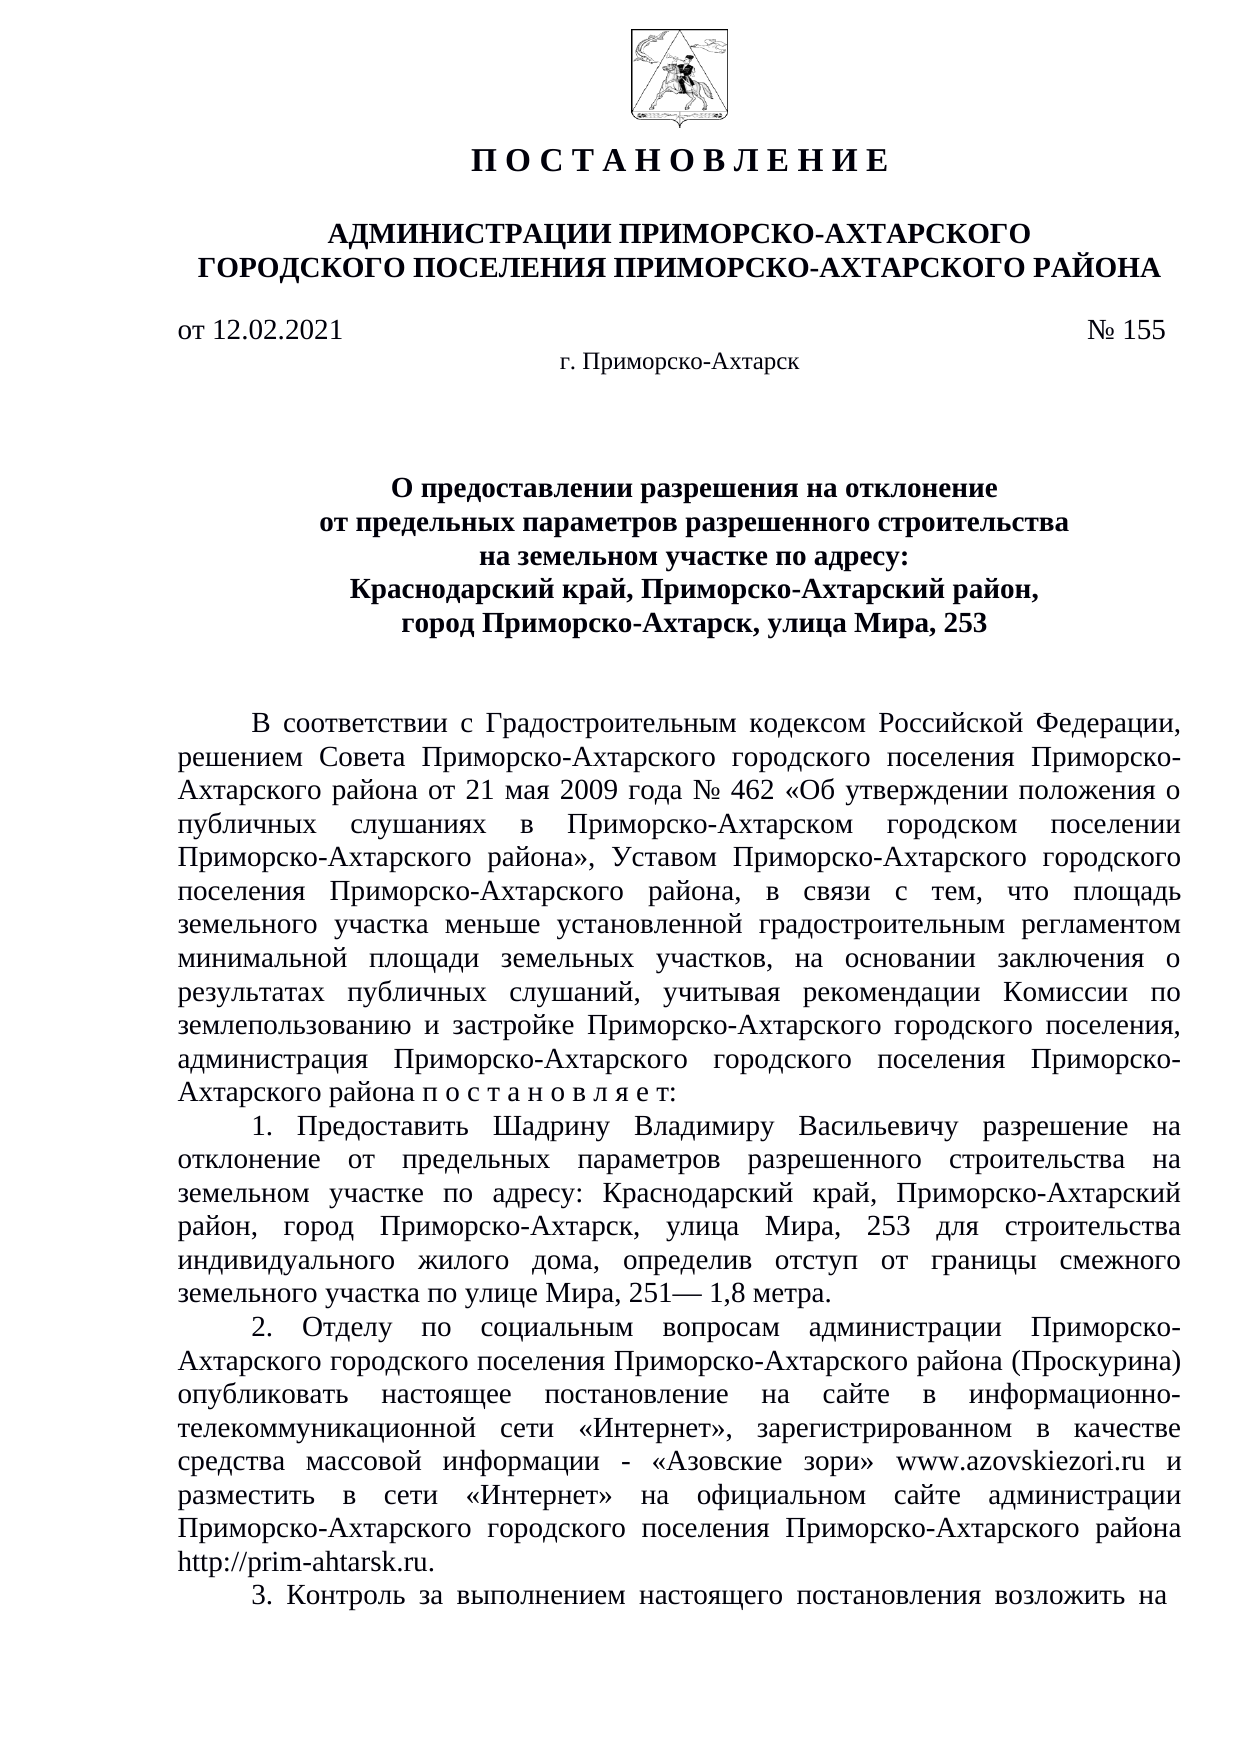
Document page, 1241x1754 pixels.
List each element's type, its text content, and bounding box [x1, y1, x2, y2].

text от предельных параметров разрешенного строительства [295, 504, 1093, 538]
text П О С Т А Н О В Л Е Н И Е [177, 140, 1182, 178]
text Краснодарский край, Приморско-Ахтарский район, [295, 571, 1093, 605]
text на земельном участке по адресу: [295, 538, 1093, 571]
text г. Приморско-Ахтарск [177, 346, 1182, 375]
text АДМИНИСТРАЦИИ ПРИМОРСКО-АХТАРСКОГО [177, 217, 1182, 250]
text О предоставлении разрешения на отклонение [295, 471, 1093, 504]
text город Приморско-Ахтарск, улица Мира, 253 [295, 605, 1093, 638]
text ГОРОДСКОГО ПОСЕЛЕНИЯ ПРИМОРСКО-АХТАРСКОГО РАЙОНА [177, 250, 1182, 284]
text от 12.02.2021 № 155 [177, 312, 1182, 346]
text В соответствии с Градостроительным кодексом Российской Федерации, решением Совета Приморско-Ахтарского городского поселения Приморско-Ахтарского района от 21 мая 2009 года № 462 «Об утверждении положения о публичных слушаниях в Приморско-Ахтарском городском поселении Приморско-Ахтарского района», Уставом Приморско-Ахтарского городского поселения Приморско-Ахтарского района, в связи с тем, что площадь земельного участка меньше установленной градостроительным регламентом минимальной площади земельных участков, на основании заключения о результатах публичных слушаний, учитывая рекомендации Комиссии по землепользованию и застройке Приморско-Ахтарского городского поселения, администрация Приморско-Ахтарского городского поселения Приморско-Ахтарского района п о с т а н о в л я е т: [177, 705, 1182, 1108]
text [177, 1309, 1182, 1611]
picture [631, 29, 728, 128]
text 1. Предоставить Шадрину Владимиру Васильевичу разрешение на отклонение от предельных параметров разрешенного строительства на земельном участке по адресу: Краснодарский край, Приморско-Ахтарский район, город Приморско-Ахтарск, улица Мира, 253 для строительства индивидуального жилого дома, определив отступ от границы смежного земельного участка по улице Мира, 251— 1,8 метра. [177, 1108, 1182, 1309]
